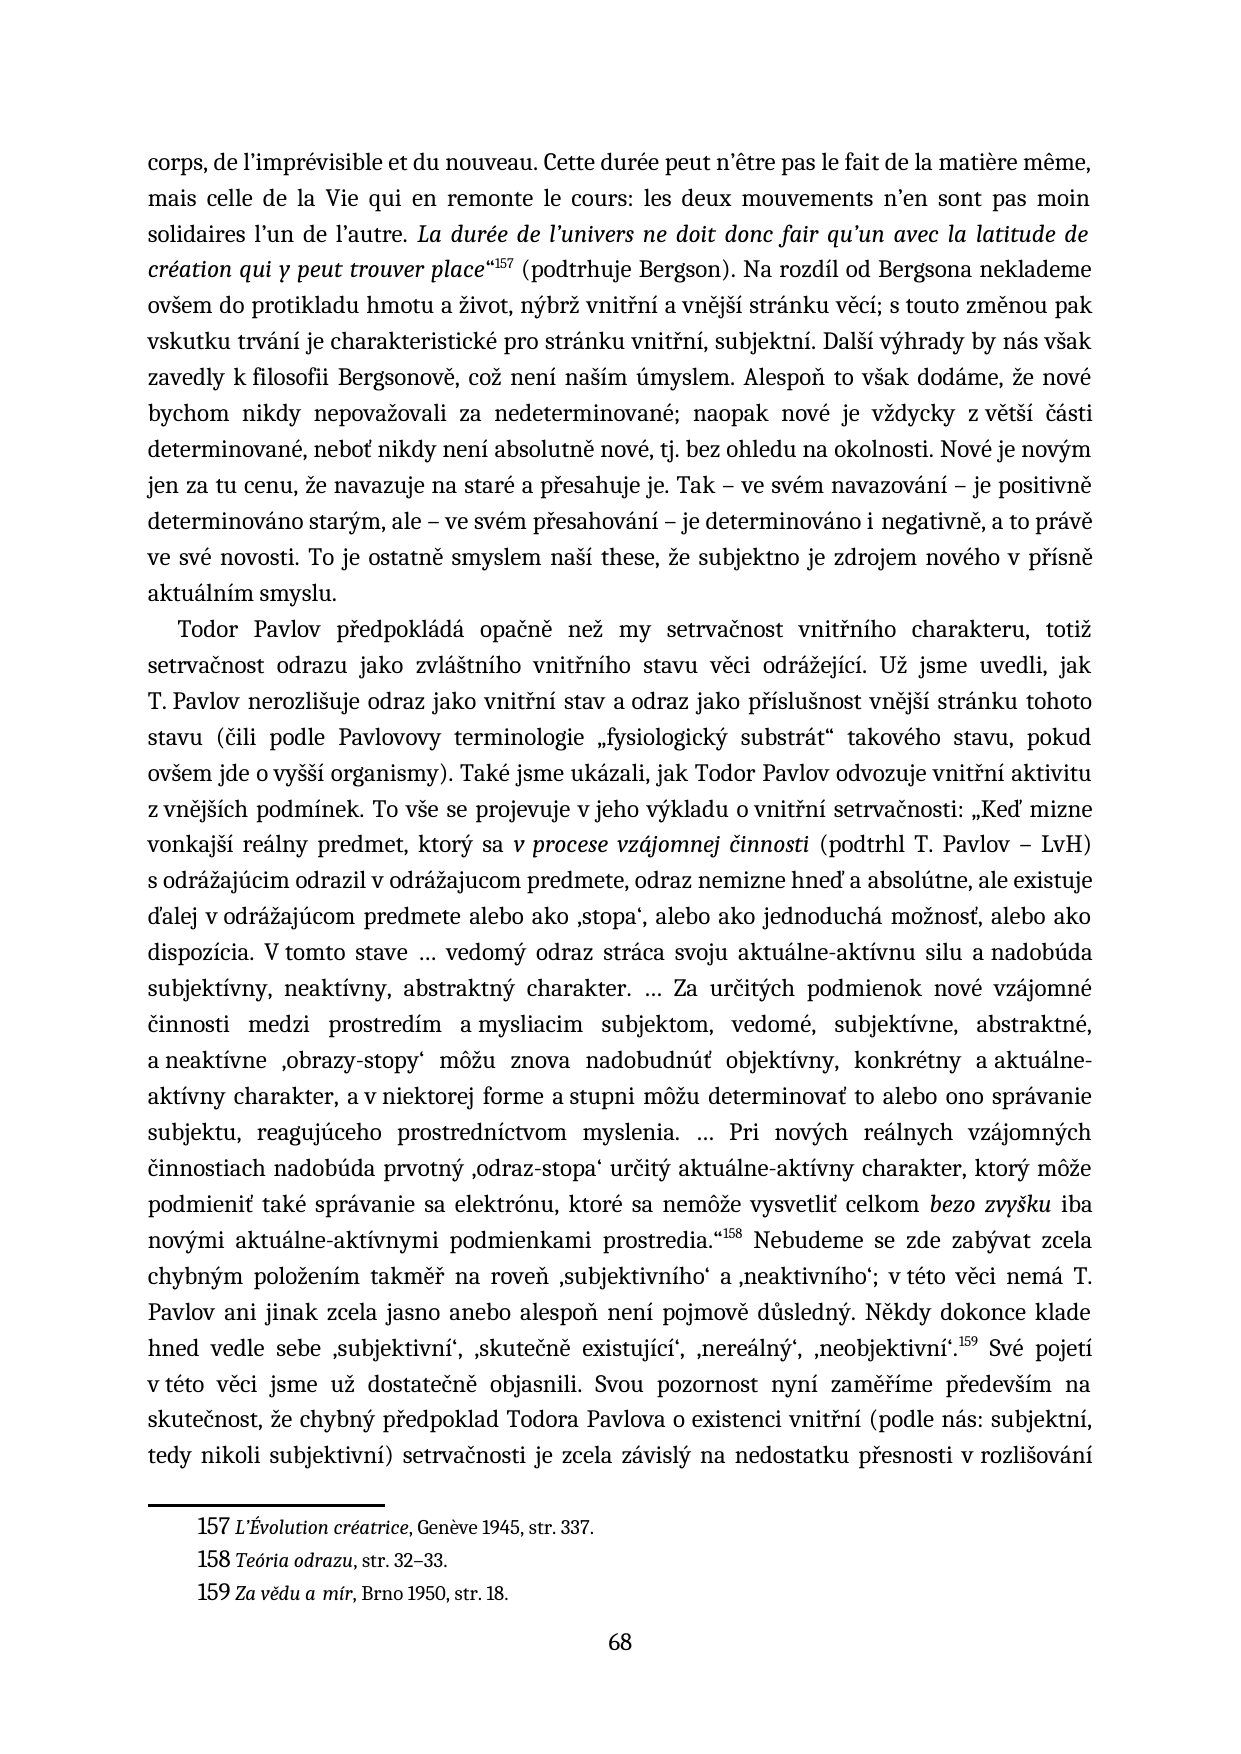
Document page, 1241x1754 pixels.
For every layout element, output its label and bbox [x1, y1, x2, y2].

text [148, 148, 1093, 608]
text [148, 615, 1093, 1470]
